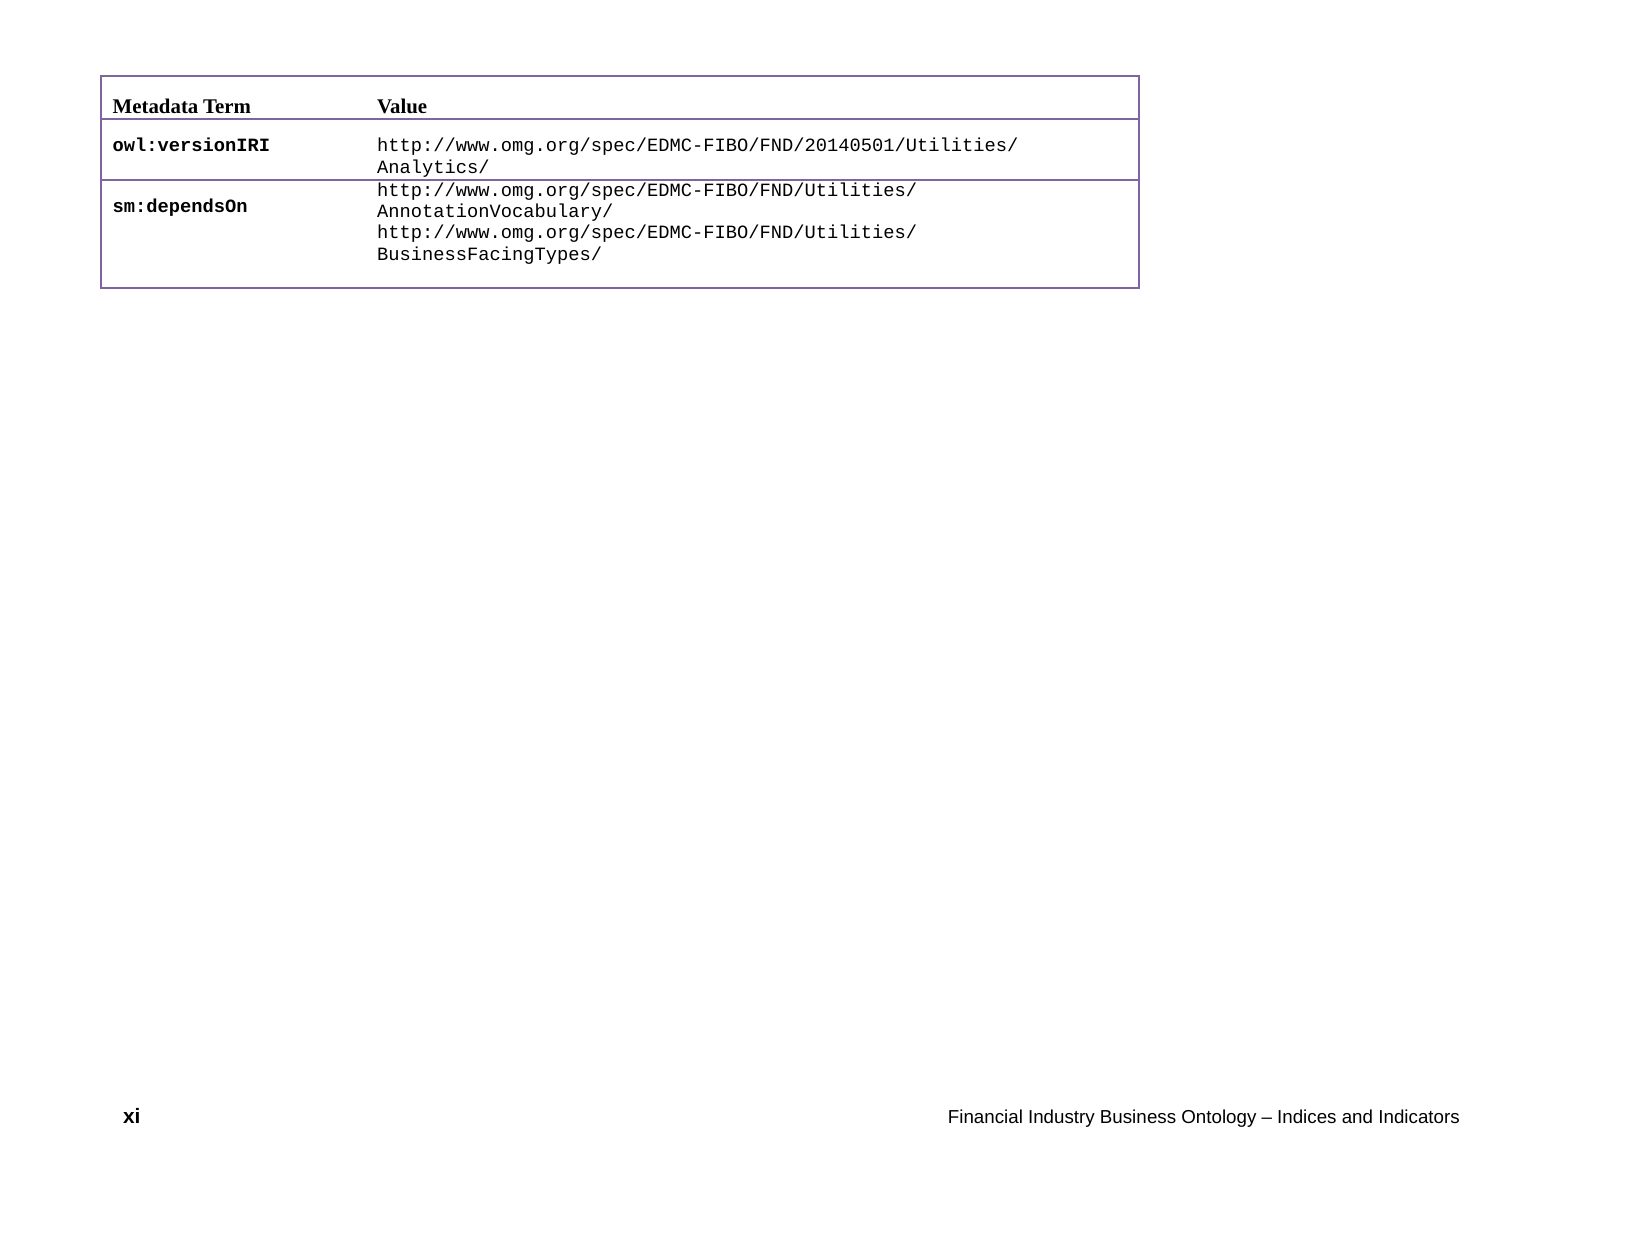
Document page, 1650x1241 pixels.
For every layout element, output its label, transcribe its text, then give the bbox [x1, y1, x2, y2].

table_cell owl:versionIRI [102, 120, 366, 179]
table_cell http://www.omg.org/spec/EDMC-FIBO/FND/20140501/Utilities/Analytics/ [366, 120, 1138, 179]
table_cell sm:dependsOn [102, 181, 366, 287]
table_cell http://www.omg.org/spec/EDMC-FIBO/FND/Utilities/AnnotationVocabulary/ http://www.omg.org/spec/EDMC-FIBO/FND/Utilities/BusinessFacingTypes/ [366, 181, 1138, 287]
table_header Metadata Term [102, 77, 366, 118]
table_header Value [366, 77, 1138, 118]
